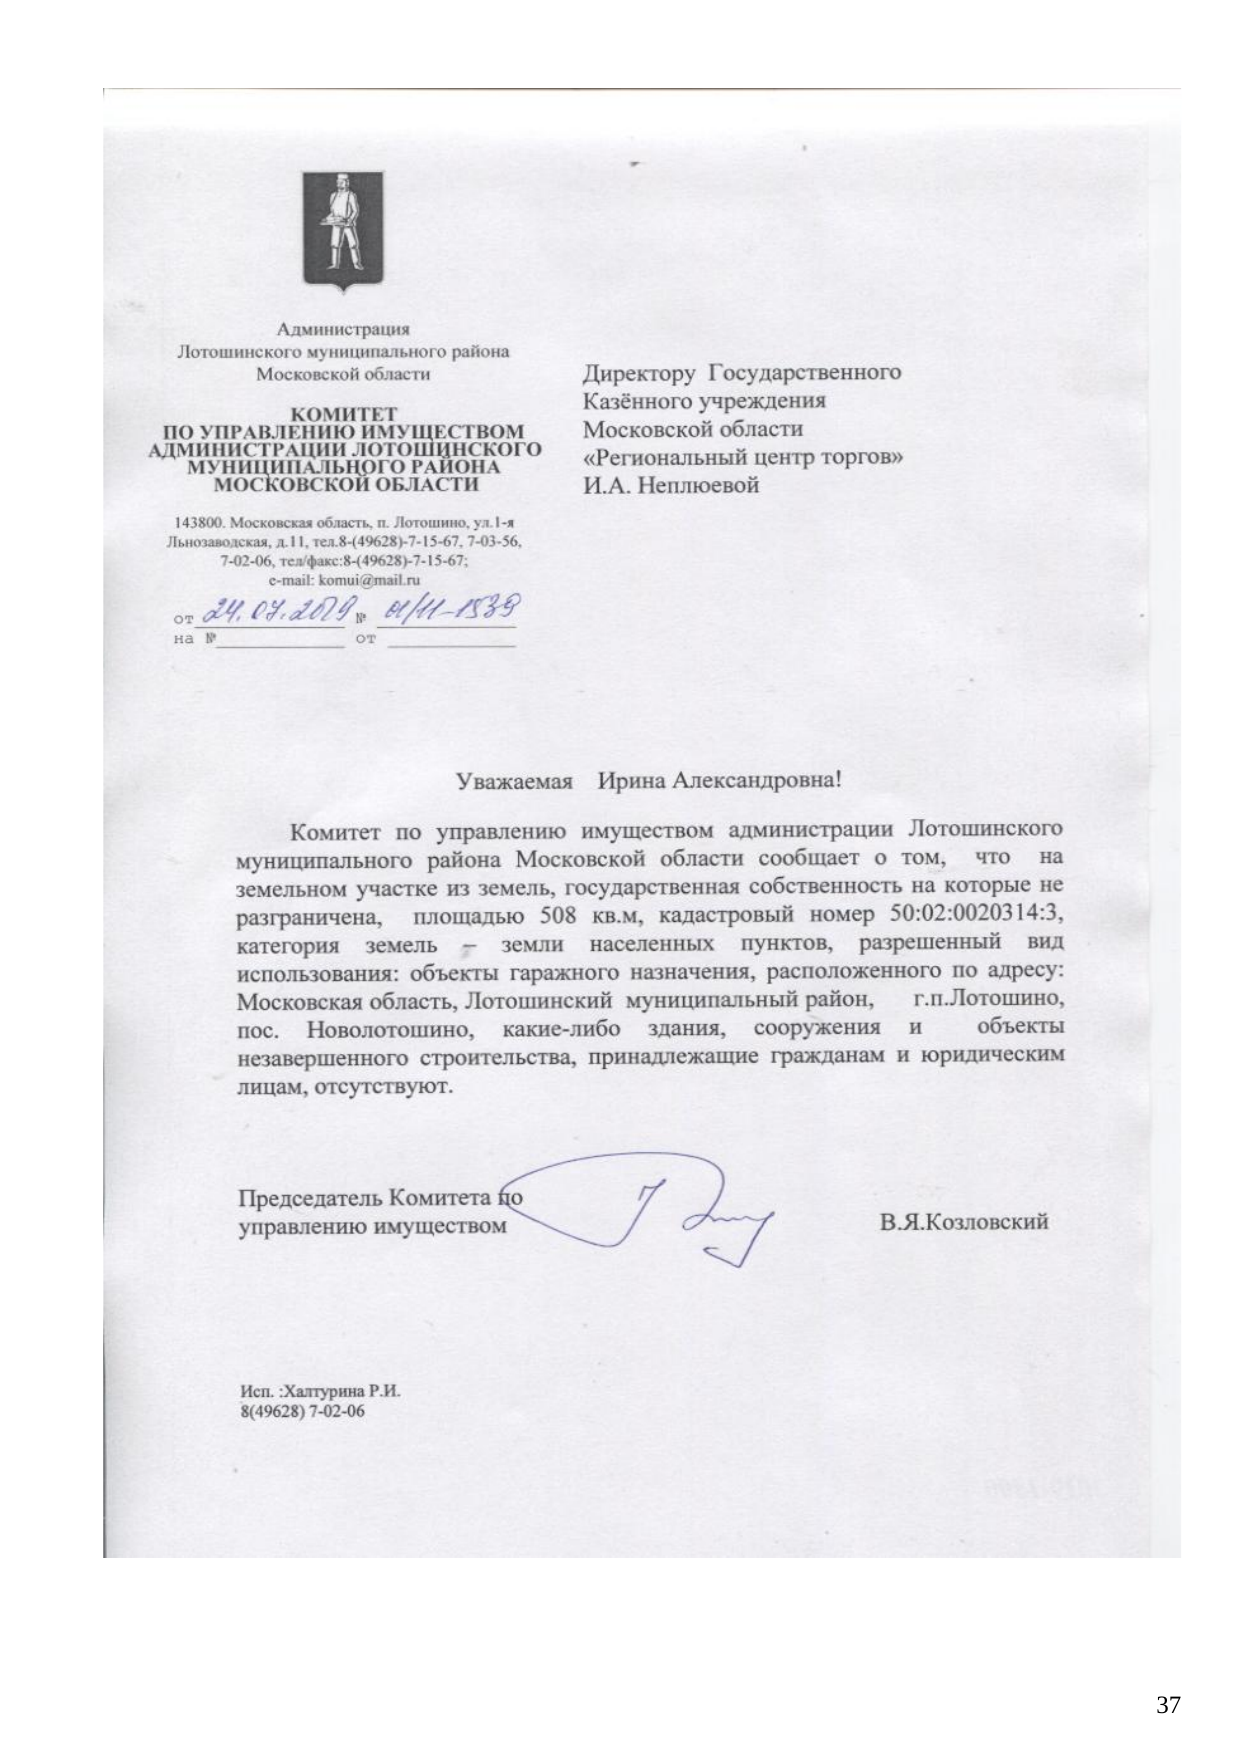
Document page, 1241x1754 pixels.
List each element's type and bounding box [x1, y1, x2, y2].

picture [103, 88, 1182, 1558]
